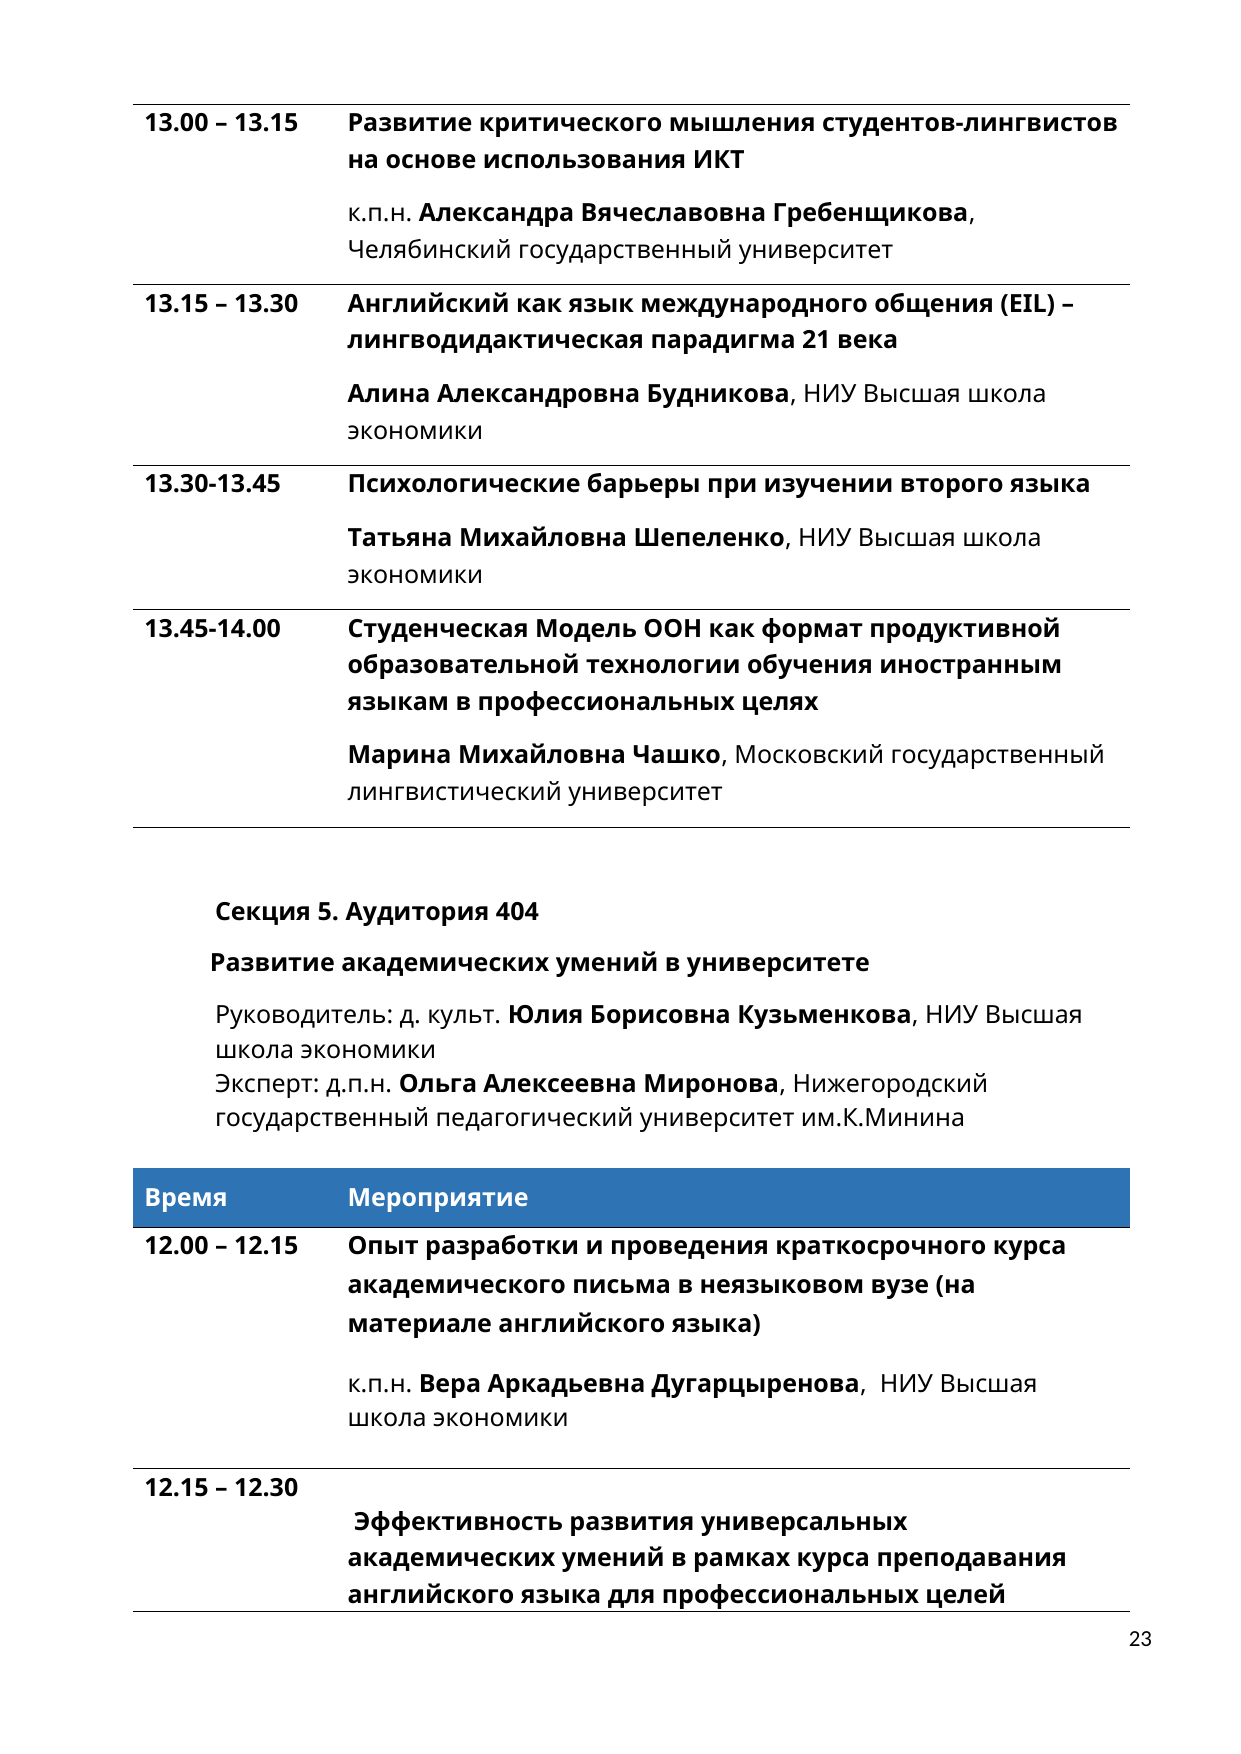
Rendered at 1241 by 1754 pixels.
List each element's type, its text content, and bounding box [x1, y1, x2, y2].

table_cell 13.00 – 13.15 [133, 105, 336, 284]
table_cell 12.15 – 12.30 [133, 1469, 336, 1611]
table_header Время [133, 1168, 336, 1227]
text Развитие академических умений в университете [177, 940, 1152, 978]
table_cell 13.15 – 13.30 [133, 285, 336, 465]
table_cell Английский как язык международного общения (EIL) – лингводидактическая парадигма 21 века Алина Александровна Будникова, НИУ Высшая школа экономики [336, 285, 1130, 465]
table_cell Психологические барьеры при изучении второго языка Татьяна Михайловна Шепеленко, НИУ Высшая школа экономики [336, 466, 1130, 609]
table_cell Развитие критического мышления студентов-лингвистов на основе использования ИКТ к.п.н. Александра Вячеславовна Гребенщикова, Челябинский государственный университет [336, 105, 1130, 284]
list Эксперт: д.п.н. Ольга Алексеевна Миронова, Нижегородский государственный педагогический университет им.К.Минина [215, 1065, 1152, 1133]
table_cell Опыт разработки и проведения краткосрочного курса академического письма в неязыковом вузе (на материале английского языка) к.п.н. Вера Аркадьевна Дугарцыренова, НИУ Высшая школа экономики [336, 1228, 1130, 1468]
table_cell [336, 1469, 1130, 1611]
table_cell 13.45-14.00 [133, 610, 336, 827]
table_cell Студенческая Модель ООН как формат продуктивной образовательной технологии обучения иностранным языкам в профессиональных целях Марина Михайловна Чашко, Московский государственный лингвистический университет [336, 610, 1130, 827]
table_header Мероприятие [336, 1168, 1130, 1227]
table_cell 12.00 – 12.15 [133, 1228, 336, 1468]
list Секция 5. Аудитория 404 [215, 893, 1152, 927]
list Руководитель: д. культ. Юлия Борисовна Кузьменкова, НИУ Высшая школа экономики [215, 997, 1152, 1065]
table_cell 13.30-13.45 [133, 466, 336, 609]
